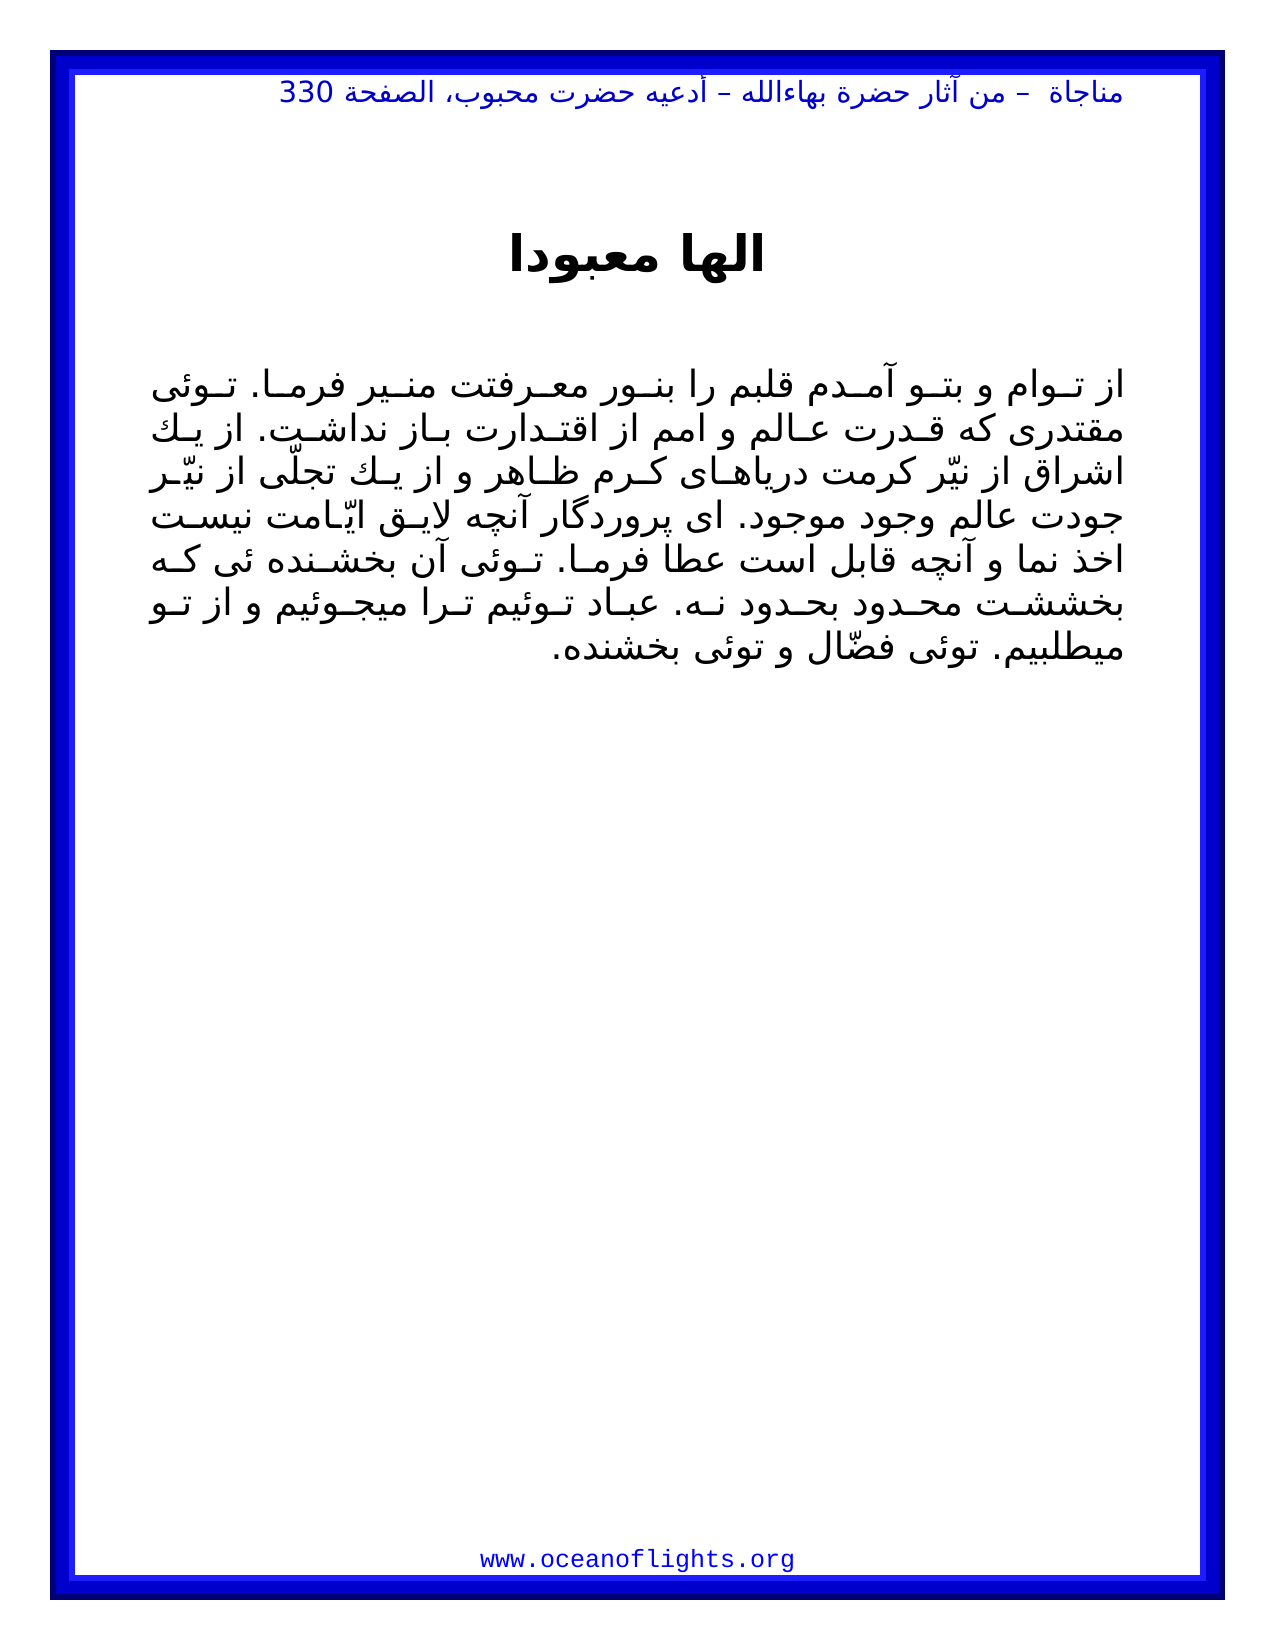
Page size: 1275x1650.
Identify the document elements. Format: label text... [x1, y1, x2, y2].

text از توام و بتو آمدم قلبم را بنور معرفتت منير فرما. توئی مقتدری كه قدرت عالم و امم از اقتدارت باز نداشت. از يك اشراق از نيّر كرمت درياهای كرم ظاهر و از يك تجلّی از نيّر جودت عالم وجود موجود. ای پروردگار آنچه لايق ايّامت نيست اخذ نما و آنچه قابل است عطا فرما. توئی آن بخشنده ئی كه بخششت محدود بحدود نه. عباد توئيم ترا ميجوئيم و از تو ميطلبيم. توئی فضّال و توئی بخشنده. [150, 363, 1125, 668]
text الها معبودا [150, 225, 1125, 283]
